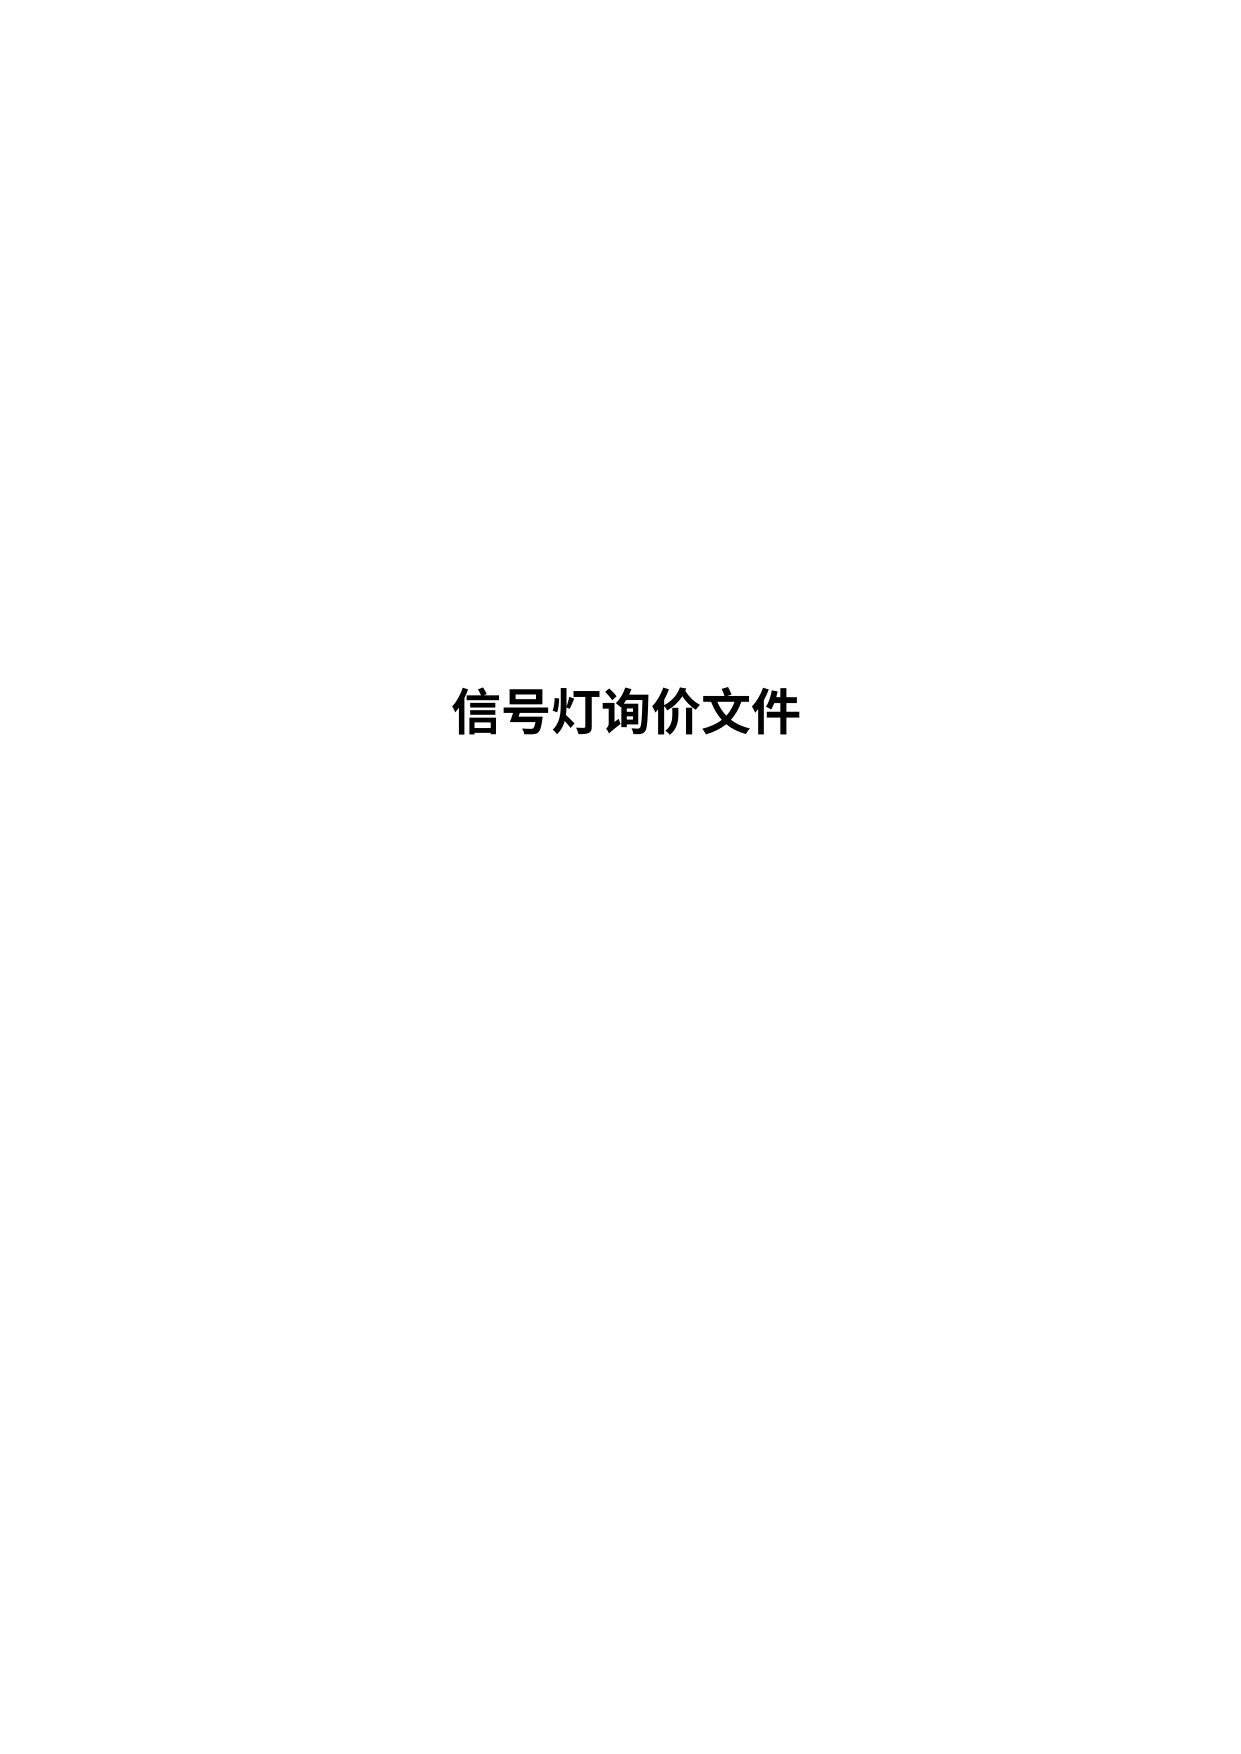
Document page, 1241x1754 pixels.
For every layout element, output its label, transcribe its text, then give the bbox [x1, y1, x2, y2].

subtitle 信号灯询价文件 [187, 660, 1053, 757]
